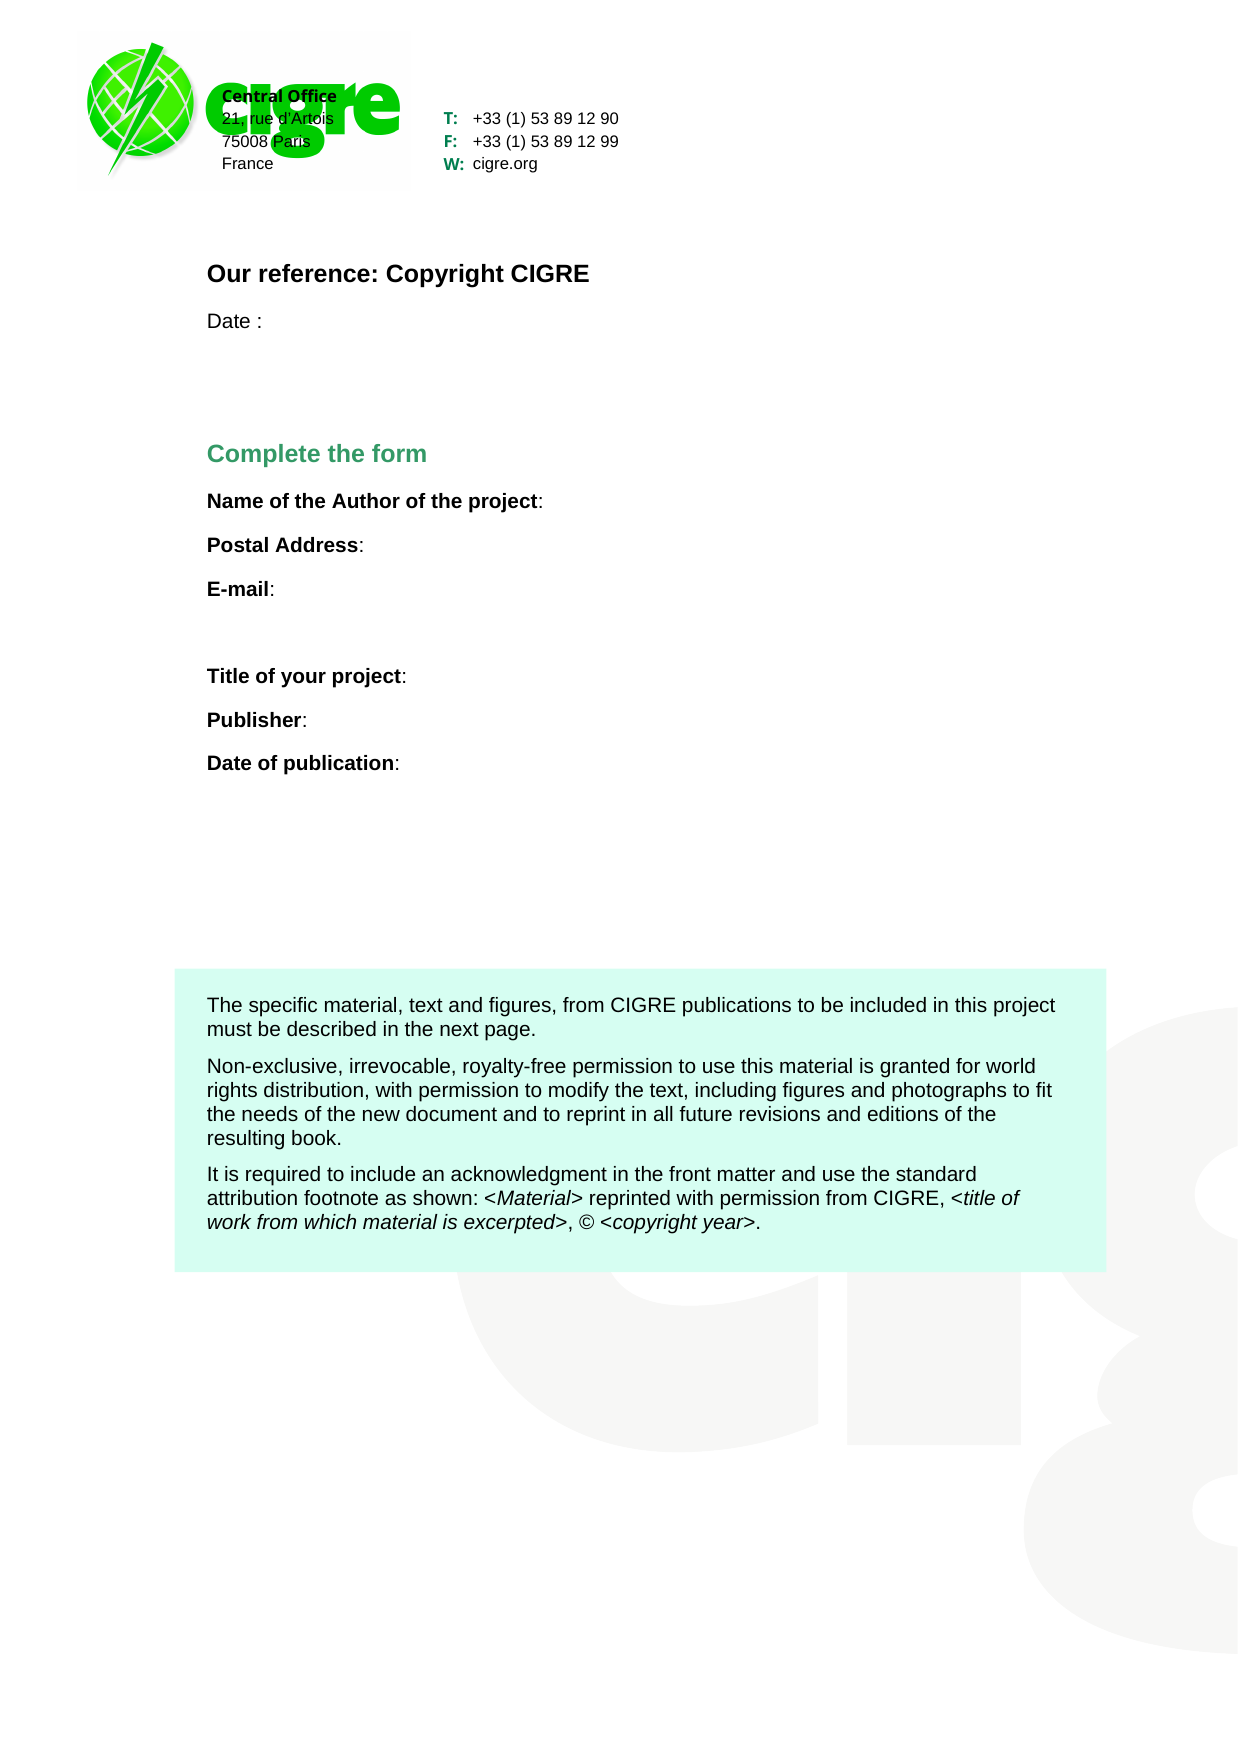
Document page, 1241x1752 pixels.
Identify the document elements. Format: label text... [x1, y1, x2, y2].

text E-mail: [207, 577, 1108, 601]
text Our reference: Copyright CIGRE [207, 259, 1108, 287]
text Title of your project: [207, 664, 1108, 688]
text Date : [207, 308, 1108, 332]
text Non-exclusive, irrevocable, royalty-free permission to use this material is granted for world rights distribution, with permission to modify the text, including figures and photographs to fit the needs of the new document and to reprint in all future revisions and editions of the resulting book. [207, 1054, 1065, 1149]
text Complete the form [207, 439, 1108, 468]
text Name of the Author of the project: [207, 489, 1108, 513]
text Publisher: [207, 707, 1108, 731]
text Postal Address: [207, 533, 1108, 557]
text Date of publication: [207, 751, 1108, 775]
text It is required to include an acknowledgment in the front matter and use the standard attribution footnote as shown: <Material> reprinted with permission from CIGRE, <title of work from which material is excerpted>, © <copyright year>. [207, 1162, 1065, 1234]
picture [76, 31, 411, 191]
text The specific material, text and figures, from CIGRE publications to be included in this project must be described in the next page. [207, 969, 1065, 1041]
picture [410, 968, 1238, 1698]
